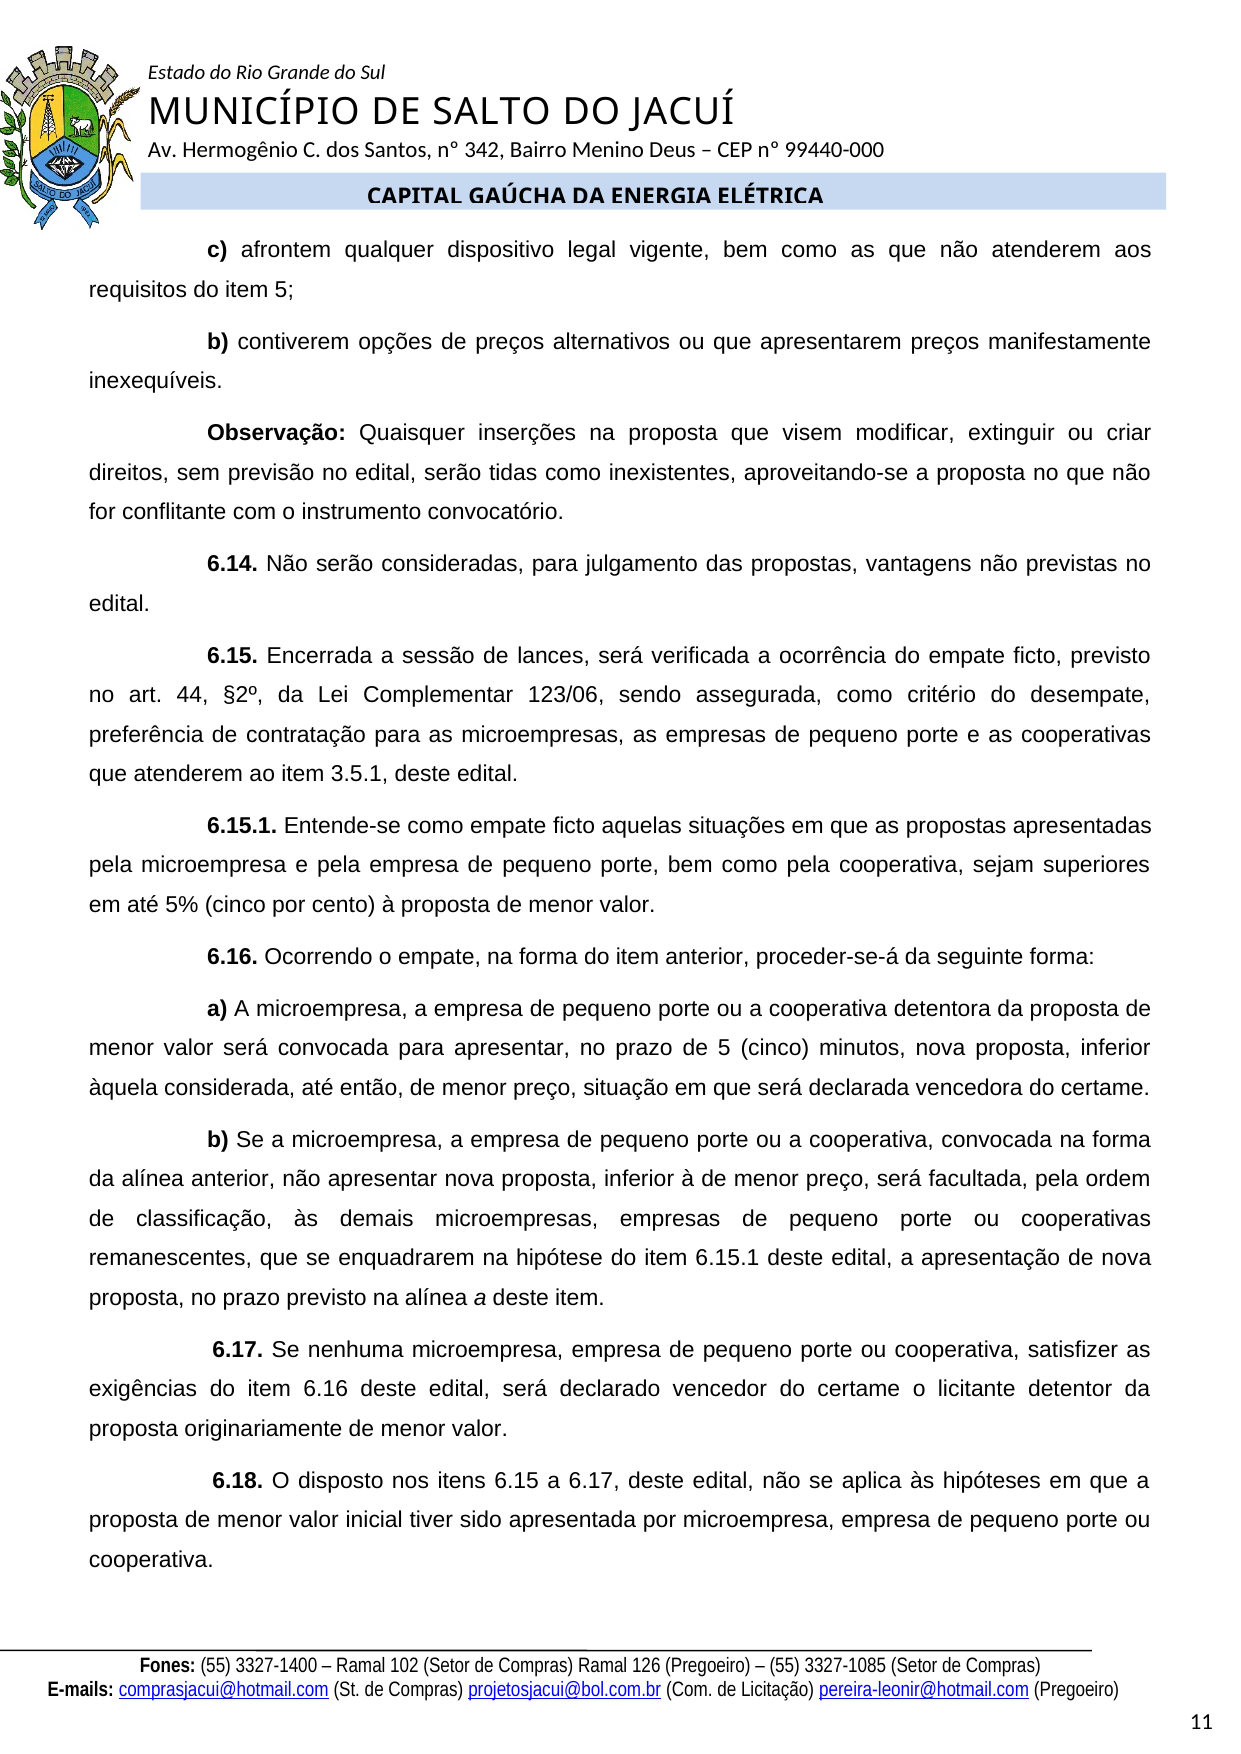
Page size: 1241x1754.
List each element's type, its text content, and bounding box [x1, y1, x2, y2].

text b) Se a microempresa, a empresa de pequeno porte ou a cooperativa, convocada na forma da alínea anterior, não apresentar nova proposta, inferior à de menor preço, será facultada, pela ordem de classificação, às demais microempresas, empresas de pequeno porte ou cooperativas remanescentes, que se enquadrarem na hipótese do item 6.15.1 deste edital, a apresentação de nova proposta, no prazo previsto na alínea a deste item. [89, 1126, 1152, 1310]
text a) A microempresa, a empresa de pequeno porte ou a cooperativa detentora da proposta de menor valor será convocada para apresentar, no prazo de 5 (cinco) minutos, nova proposta, inferior àquela considerada, até então, de menor preço, situação em que será declarada vencedora do certame. [89, 995, 1152, 1100]
picture [0, 45, 141, 230]
text 6.15. Encerrada a sessão de lances, será verificada a ocorrência do empate ficto, previsto no art. 44, §2º, da Lei Complementar 123/06, sendo assegurada, como critério do desempate, preferência de contratação para as microempresas, as empresas de pequeno porte e as cooperativas que atenderem ao item 3.5.1, deste edital. [89, 642, 1152, 786]
text c) afrontem qualquer dispositivo legal vigente, bem como as que não atenderem aos requisitos do item 5; [89, 236, 1152, 302]
text 6.15.1. Entende-se como empate ficto aquelas situações em que as propostas apresentadas pela microempresa e pela empresa de pequeno porte, bem como pela cooperativa, sejam superiores em até 5% (cinco por cento) à proposta de menor valor. [89, 812, 1152, 917]
text 6.16. Ocorrendo o empate, na forma do item anterior, proceder-se-á da seguinte forma: [89, 943, 1152, 969]
text 6.18. O disposto nos itens 6.17, deste edital, não se aplica às hipóteses em que a proposta de menor valor inicial tiver sido apresentada por microempresa, empresa de pequeno porte ou cooperativa. [89, 1467, 1152, 1572]
text 6.17. Se nenhuma microempresa, empresa de pequeno porte ou cooperativa, satisfizer as exigências do item 6.16 deste edital, será declarado vencedor do certame o licitante detentor da proposta originariamente de menor valor. [89, 1336, 1152, 1441]
text 6.14. Não serão consideradas, para julgamento das propostas, vantagens não previstas no edital. [89, 550, 1152, 616]
text b) contiverem opções de preços alternativos ou que apresentarem preços manifestamente inexequíveis. [89, 328, 1152, 393]
text Observação: Quaisquer inserções na proposta que visem modificar, extinguir ou criar direitos, sem previsão no edital, serão tidas como inexistentes, aproveitando-se a proposta no que não for conflitante com o instrumento convocatório. [89, 419, 1152, 524]
